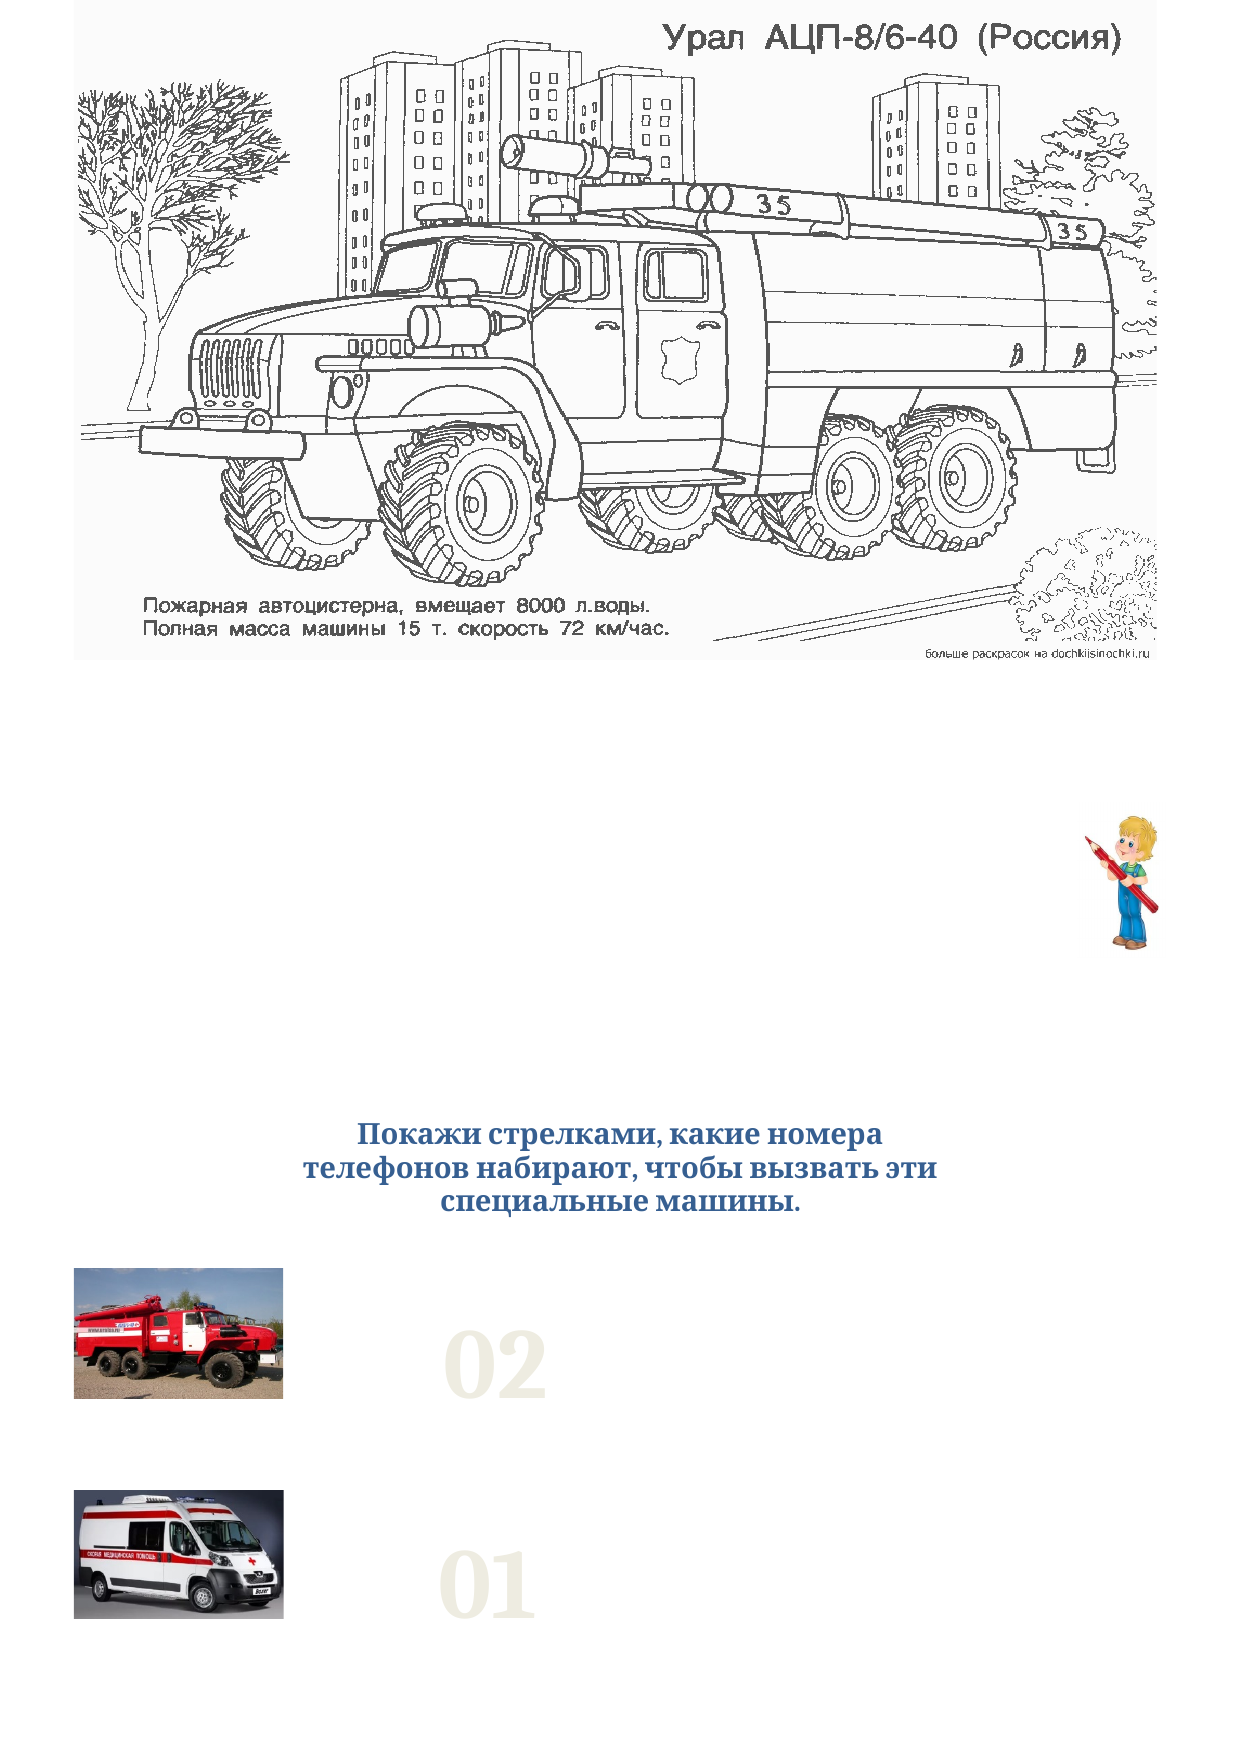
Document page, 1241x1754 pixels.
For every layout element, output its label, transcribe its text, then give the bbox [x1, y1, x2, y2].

subtitle Покажи стрелками, какие номера [74, 1118, 1167, 1152]
picture [73, 1490, 284, 1619]
subtitle телефонов набирают, чтобы вызвать эти [74, 1152, 1167, 1185]
picture [73, 1268, 284, 1399]
subtitle 01 [74, 1491, 1167, 1644]
subtitle специальные машины. [74, 1185, 1167, 1219]
picture [1076, 802, 1166, 958]
picture [73, 0, 1157, 660]
subtitle 02 [74, 1269, 1167, 1423]
